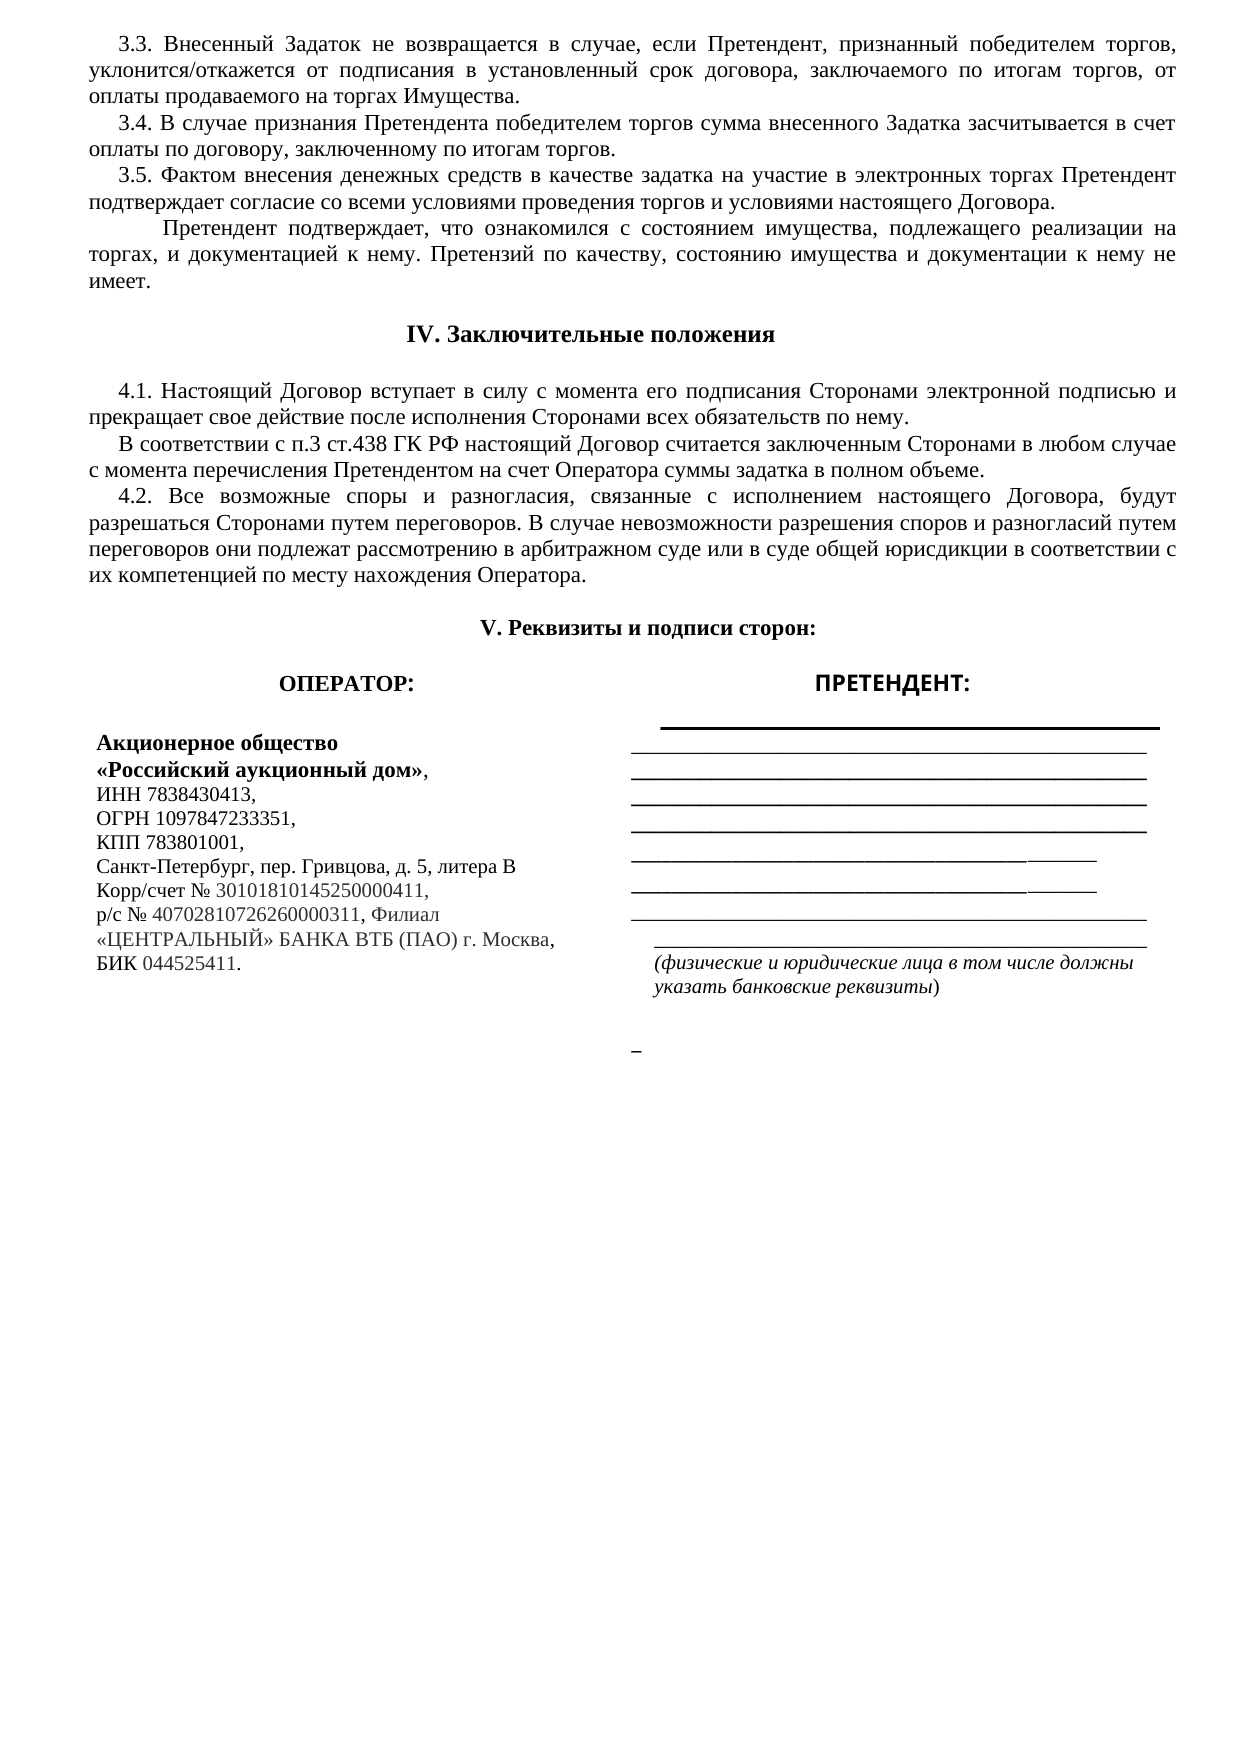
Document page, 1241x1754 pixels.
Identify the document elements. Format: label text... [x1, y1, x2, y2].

text 3.3. Внесенный Задаток не возвращается в случае, если Претендент, признанный победителем торгов, уклонится/откажется от подписания в установленный срок договора, заключаемого по итогам торгов, от оплаты продаваемого на торгах Имущества. [88, 29, 1178, 109]
text В соответствии с п.3 ст.438 ГК РФ настоящий Договор считается заключенным Сторонами в любом случае с момента перечисления Претендентом на счет Оператора суммы задатка в полном объеме. [88, 430, 1178, 482]
text 4.1. Настоящий Договор вступает в силу с момента его подписания Сторонами электронной подписью и прекращает свое действие после исполнения Сторонами всех обязательств по нему. [88, 377, 1178, 430]
text Претендент подтверждает, что ознакомился с состоянием имущества, подлежащего реализации на торгах, и документацией к нему. Претензий по качеству, состоянию имущества и документации к нему не имеет. [88, 214, 1178, 293]
text IV. Заключительные положения [29, 319, 1122, 348]
table_header ОПЕРАТОР: Акционерное общество «Российский аукционный дом», ИНН 7838430413, ОГРН 1097847233351, КПП 783801001, Санкт-Петербург, пер. Гривцова, д. 5, литера В Корр/счет № 30101810145250000411, р/с № 40702810726260000311, Филиал «ЦЕНТРАЛЬНЫЙ» БАНКА ВТБ (ПАО) г. Москва, БИК 044525411. [85, 667, 592, 1056]
text 3.5. Фактом внесения денежных средств в качестве задатка на участие в электронных торгах Претендент подтверждает согласие со всеми условиями проведения торгов и условиями настоящего Договора. [88, 161, 1178, 214]
table_header [592, 667, 649, 1056]
text 3.4. В случае признания Претендента победителем торгов сумма внесенного Задатка засчитывается в счет оплаты по договору, заключенному по итогам торгов. [88, 109, 1178, 161]
table_header ПРЕТЕНДЕНТ: _____________________________________________ _____________________________________________ _____________________________________________ _____________________________________________ _____________________________________________ _____________________________________________ _____________________________________________ ___________________________________________ (физические и юридические лица в том числе должны указать банковские реквизиты) _ [649, 667, 1174, 1056]
text 4.2. Все возможные споры и разногласия, связанные с исполнением настоящего Договора, будут разрешаться Сторонами путем переговоров. В случае невозможности разрешения споров и разногласий путем переговоров они подлежат рассмотрению в арбитражном суде или в суде общей юрисдикции в соответствии с их компетенцией по месту нахождения Оператора. [88, 482, 1178, 588]
text V. Реквизиты и подписи сторон: [88, 614, 1178, 641]
